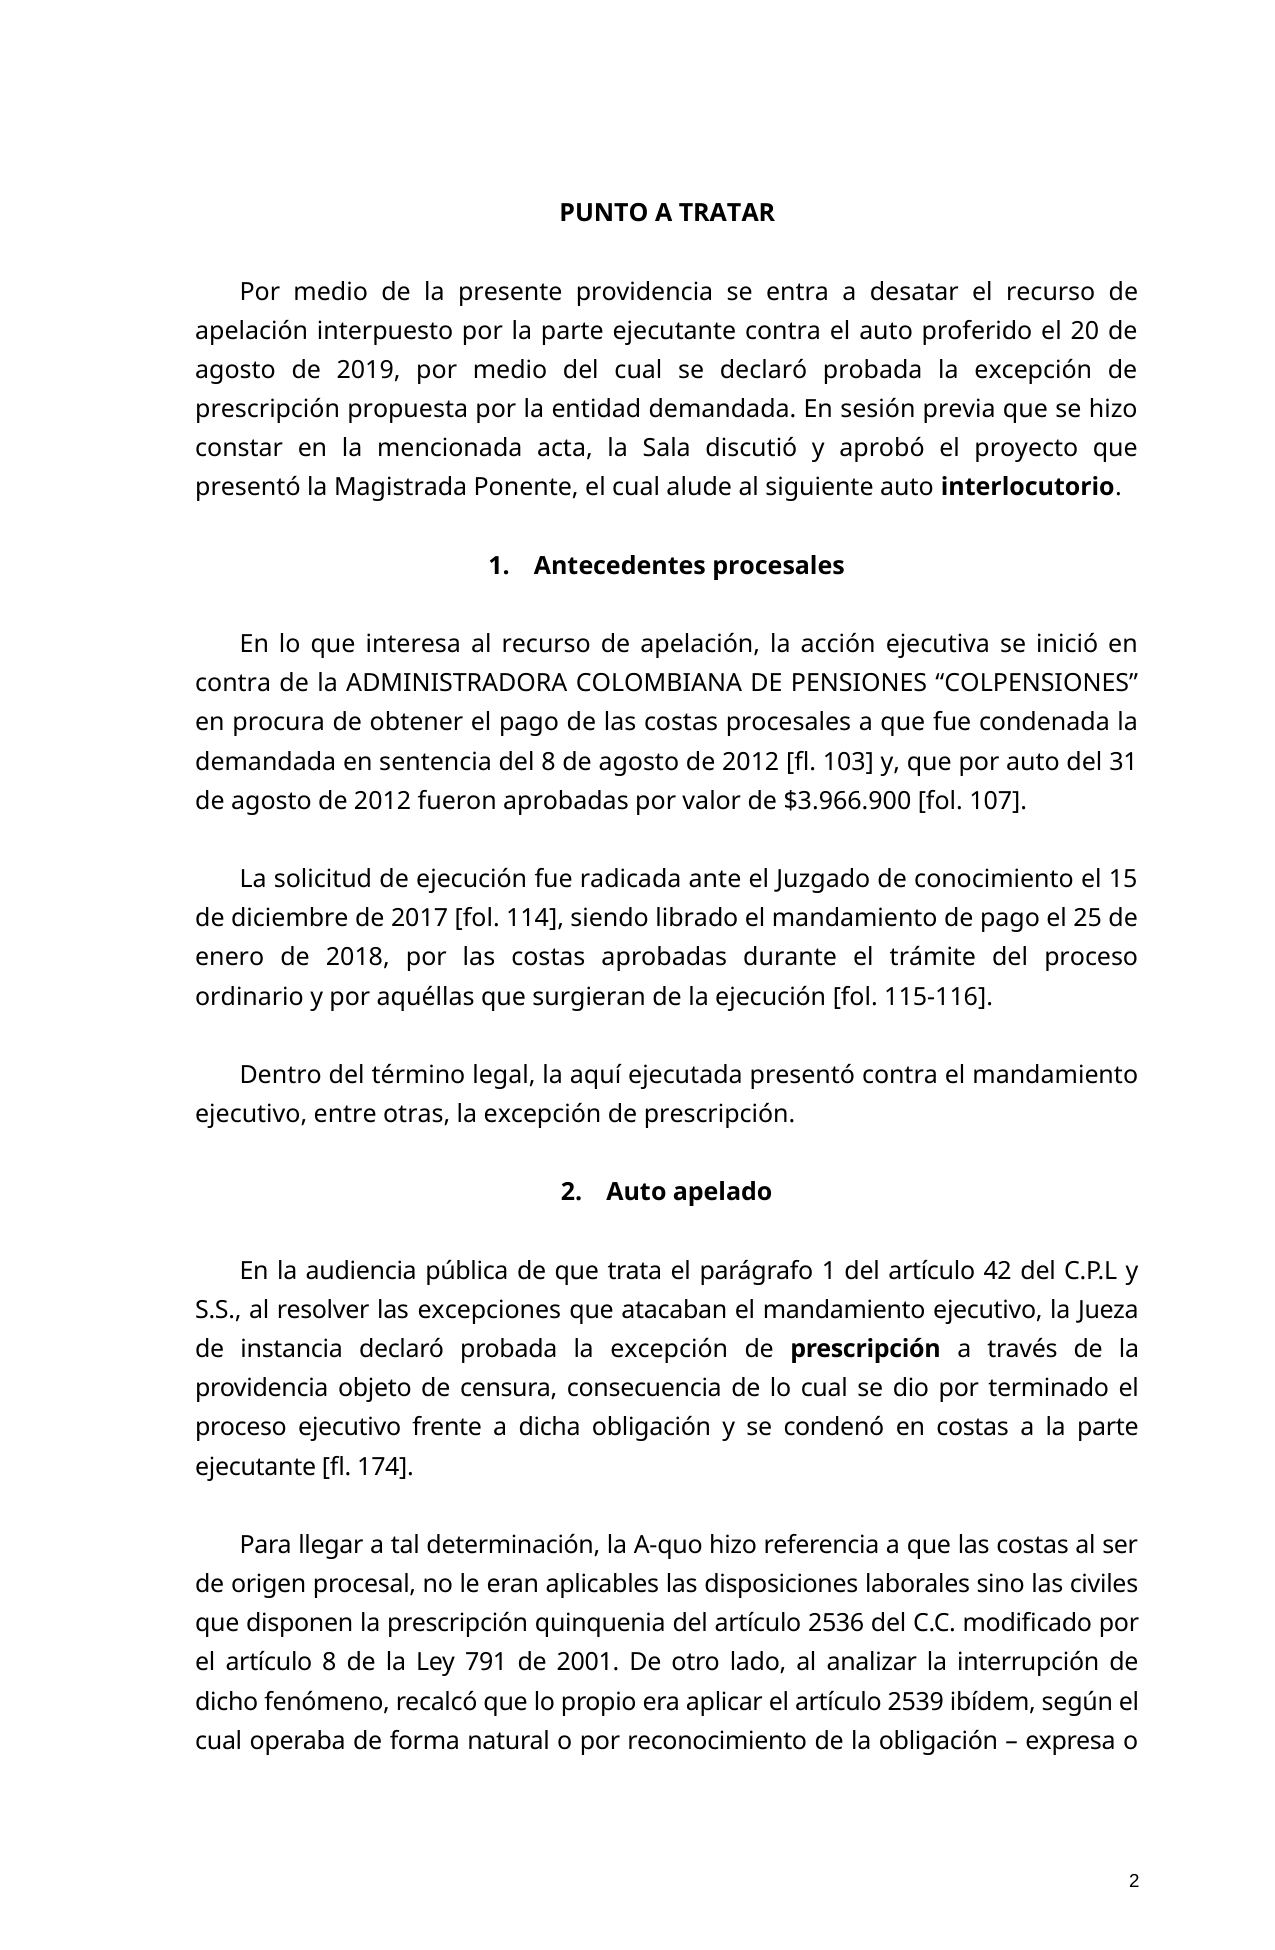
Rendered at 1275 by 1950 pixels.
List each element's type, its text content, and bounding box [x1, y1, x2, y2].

list Auto apelado [194, 1174, 1139, 1208]
text La solicitud de ejecución fue radicada ante el Juzgado de conocimiento el 15 de diciembre de 2017 [fol. 114], siendo librado el mandamiento de pago el 25 de enero de 2018, por las costas aprobadas durante el trámite del proceso ordinario y por aquéllas que surgieran de la ejecución [fol. 115-116]. [195, 861, 1139, 1012]
text Por medio de la presente providencia se entra a desatar el recurso de apelación interpuesto por la parte ejecutante contra el auto proferido el 20 de agosto de 2019, por medio del cual se declaró probada la excepción de prescripción propuesta por la entidad demandada. En sesión previa que se hizo constar en la mencionada acta, la Sala discutió y aprobó el proyecto que presentó la Magistrada Ponente, el cual alude al siguiente auto interlocutorio. [195, 273, 1139, 503]
text PUNTO A TRATAR [195, 195, 1139, 229]
text En la audiencia pública de que trata el parágrafo 1 del artículo 42 del C.P.L y S.S., al resolver las excepciones que atacaban el mandamiento ejecutivo, la Jueza de instancia declaró probada la excepción de prescripción a través de la providencia objeto de censura, consecuencia de lo cual se dio por terminado el proceso ejecutivo frente a dicha obligación y se condenó en costas a la parte ejecutante [fl. 174]. [195, 1252, 1139, 1482]
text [195, 1527, 1139, 1756]
text Dentro del término legal, la aquí ejecutada presentó contra el mandamiento ejecutivo, entre otras, la excepción de prescripción. [195, 1057, 1139, 1130]
list Antecedentes procesales [194, 547, 1139, 581]
text En lo que interesa al recurso de apelación, la acción ejecutiva se inició en contra de la ADMINISTRADORA COLOMBIANA DE PENSIONES “COLPENSIONES” en procura de obtener el pago de las costas procesales a que fue condenada la demandada en sentencia del 8 de agosto de 2012 [fl. 103] y, que por auto del 31 de agosto de 2012 fueron aprobadas por valor de $3.966.900 [fol. 107]. [195, 626, 1139, 816]
